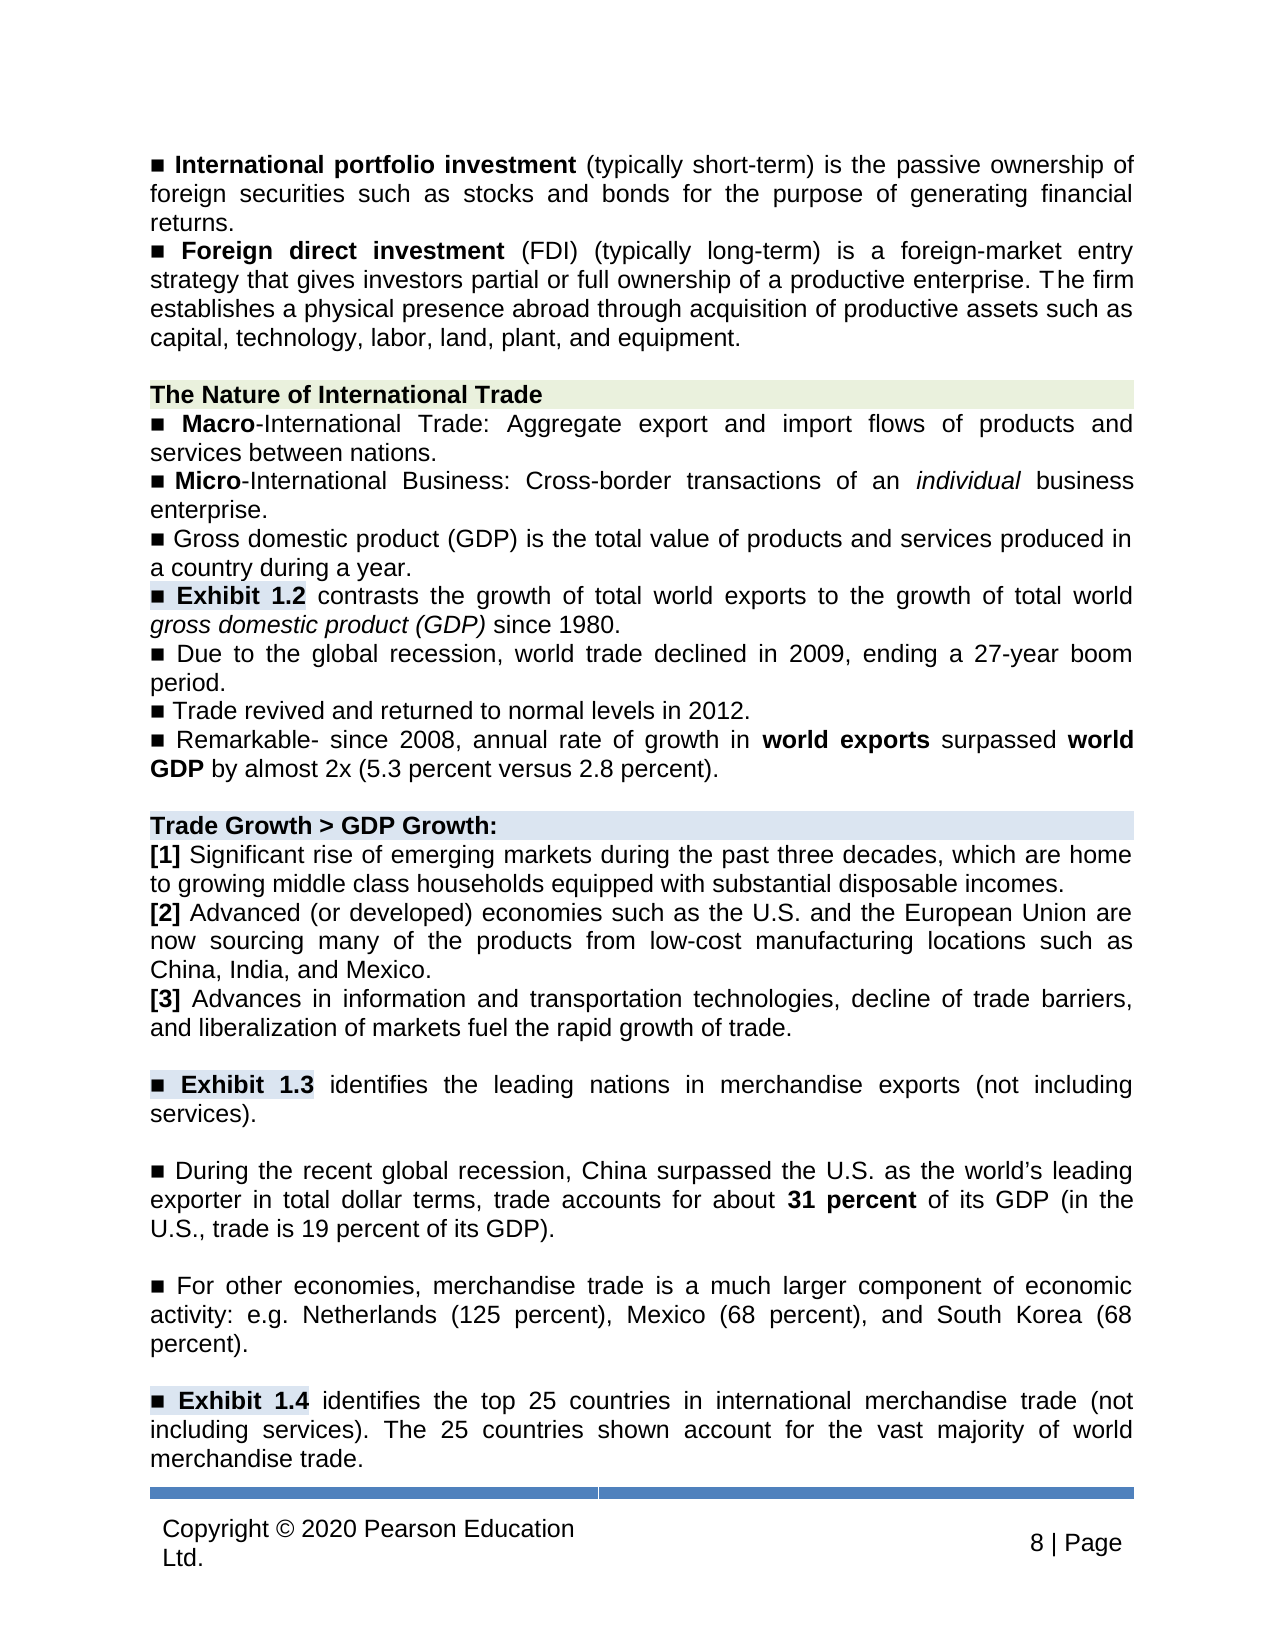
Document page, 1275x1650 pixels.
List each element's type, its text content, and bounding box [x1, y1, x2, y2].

text [1] Significant rise of emerging markets during the past three decades, which are home to growing middle class households equipped with substantial disposable incomes. [150, 840, 1134, 897]
text ■ Trade revived and returned to normal levels in 2012. [150, 696, 1134, 725]
text [2] Advanced (or developed) economies such as the U.S. and the European Union are now sourcing many of the products from low-cost manufacturing locations such as China, India, and Mexico. [150, 897, 1134, 984]
text ■ Gross domestic product (GDP) is the total value of products and services produced in a country during a year. [150, 524, 1134, 581]
text ■ Micro-International Business: Cross-border transactions of an individual business enterprise. [150, 466, 1134, 524]
text ■ International portfolio investment (typically short-term) is the passive ownership of foreign securities such as stocks and bonds for the purpose of generating financial returns. [150, 150, 1134, 236]
text The Nature of International Trade [150, 380, 1134, 409]
text ■ Remarkable- since 2008, annual rate of growth in world exports surpassed world GDP by almost 2x (5.3 percent versus 2.8 percent). [150, 725, 1134, 782]
text ■ Macro-International Trade: Aggregate export and import flows of products and services between nations. [150, 409, 1134, 466]
text ■ Exhibit 1.3 identifies the leading nations in merchandise exports (not including services). [150, 1070, 1134, 1127]
text ■ For other economies, merchandise trade is a much larger component of economic activity: e.g. Netherlands (125 percent), Mexico (68 percent), and South Korea (68 percent). [150, 1271, 1134, 1357]
text ■ Foreign direct investment (FDI) (typically long-term) is a foreign-market entry strategy that gives investors partial or full ownership of a productive enterprise. The firm establishes a physical presence abroad through acquisition of productive assets such as capital, technology, labor, land, plant, and equipment. [150, 236, 1134, 351]
text ■ Due to the global recession, world trade declined in 2009, ending a 27-year boom period. [150, 639, 1134, 696]
text ■ Exhibit 1.2 contrasts the growth of total world exports to the growth of total world gross domestic product (GDP) since 1980. [150, 581, 1134, 639]
text ■ During the recent global recession, China surpassed the U.S. as the world’s leading exporter in total dollar terms, trade accounts for about 31 percent of its GDP (in the U.S., trade is 19 percent of its GDP). [150, 1156, 1134, 1242]
text Trade Growth > GDP Growth: [150, 811, 1134, 840]
text [3] Advances in information and transportation technologies, decline of trade barriers, and liberalization of markets fuel the rapid growth of trade. [150, 984, 1134, 1041]
text ■ Exhibit 1.4 identifies the top 25 countries in international merchandise trade (not including services). The 25 countries shown account for the vast majority of world merchandise trade. [150, 1386, 1134, 1472]
